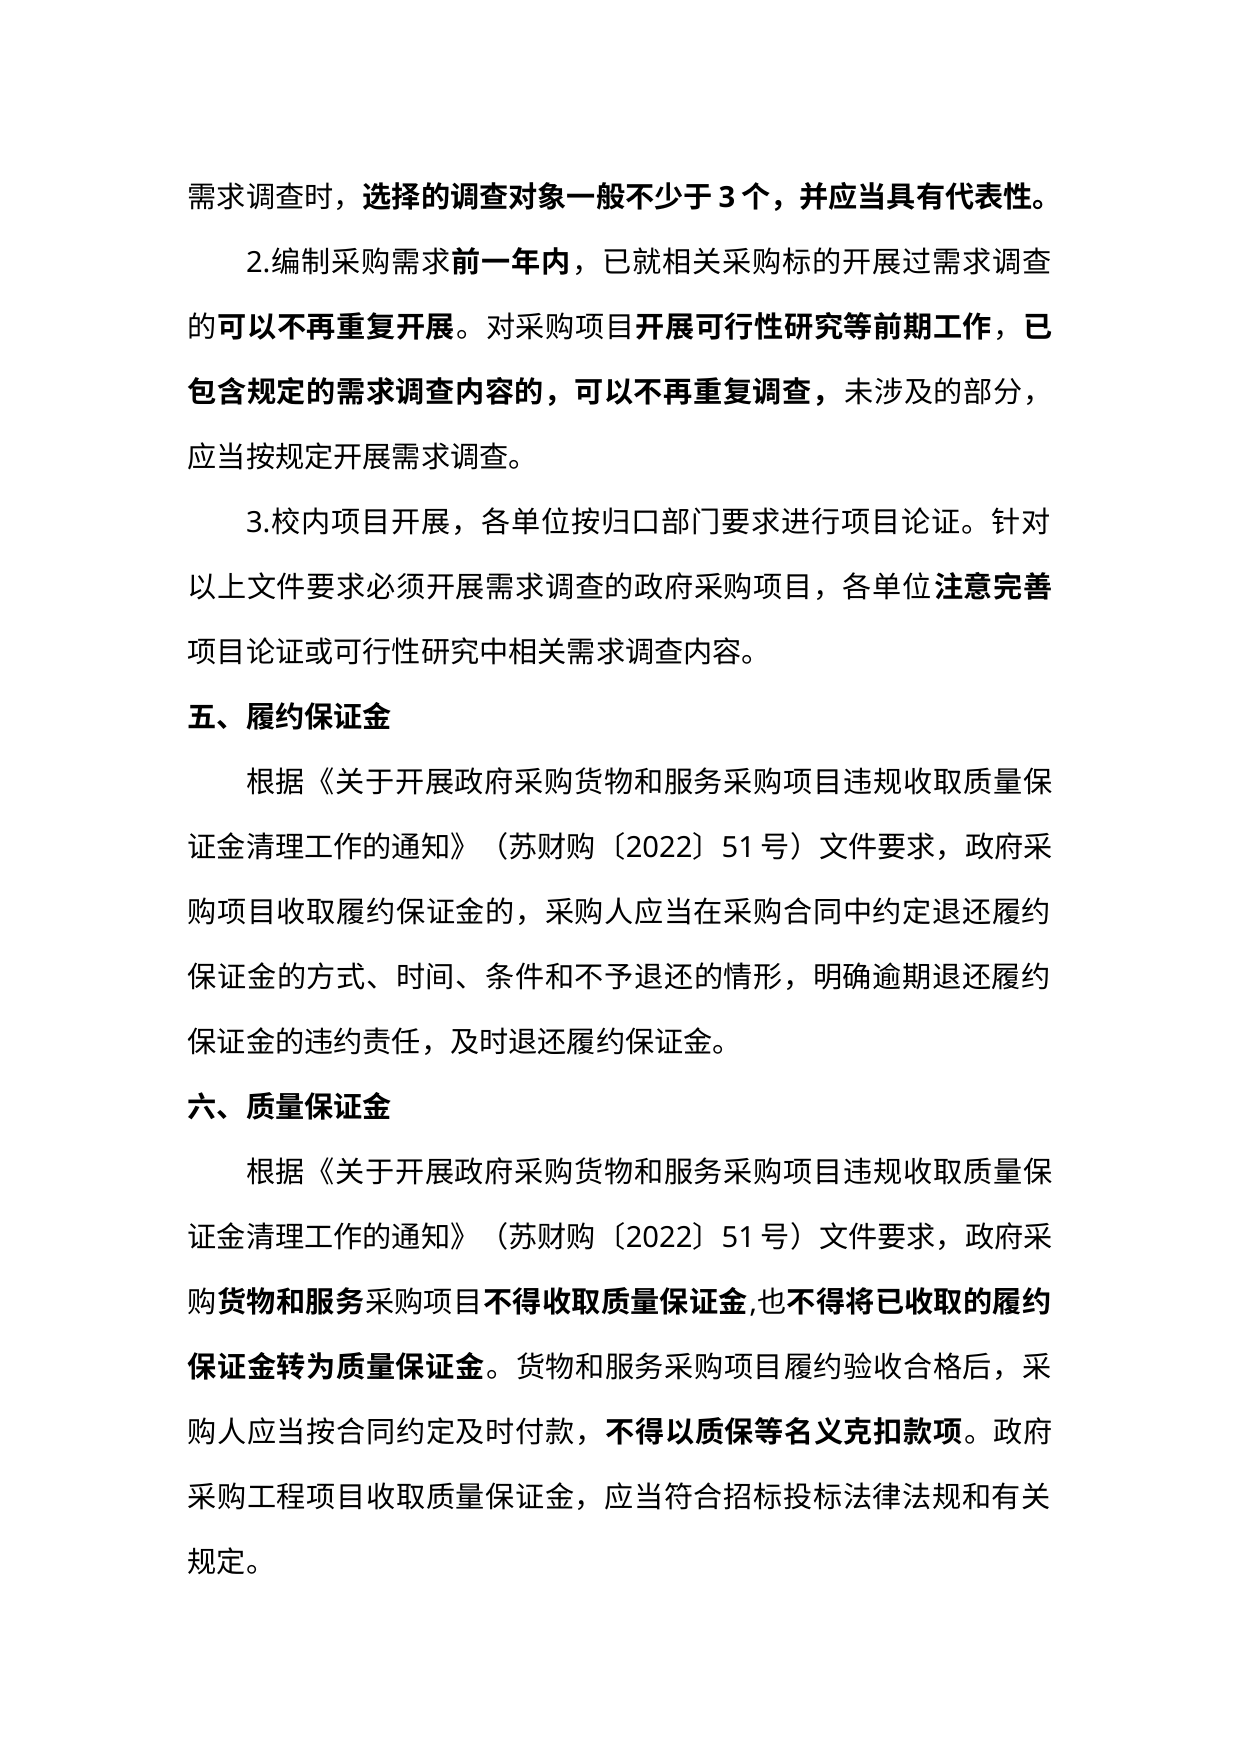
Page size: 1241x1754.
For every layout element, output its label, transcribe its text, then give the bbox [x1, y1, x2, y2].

text 根据《关于开展政府采购货物和服务采购项目违规收取质量保证金清理工作的通知》（苏财购〔2022〕51号）文件要求，政府采购项目收取履约保证金的，采购人应当在采购合同中约定退还履约保证金的方式、时间、条件和不予退还的情形，明确逾期退还履约保证金的违约责任，及时退还履约保证金。 [187, 747, 1053, 1072]
text 2.编制采购需求前一年内，已就相关采购标的开展过需求调查的可以不再重复开展。对采购项目开展可行性研究等前期工作，已包含规定的需求调查内容的，可以不再重复调查，未涉及的部分，应当按规定开展需求调查。 [187, 227, 1053, 487]
text 根据《关于开展政府采购货物和服务采购项目违规收取质量保证金清理工作的通知》（苏财购〔2022〕51号）文件要求，政府采购货物和服务采购项目不得收取质量保证金,也不得将已收取的履约保证金转为质量保证金。货物和服务采购项目履约验收合格后，采购人应当按合同约定及时付款，不得以质保等名义克扣款项。政府采购工程项目收取质量保证金，应当符合招标投标法律法规和有关规定。 [187, 1137, 1053, 1592]
text 五、履约保证金 [187, 682, 1053, 747]
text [187, 162, 1053, 227]
text 3.校内项目开展，各单位按归口部门要求进行项目论证。针对以上文件要求必须开展需求调查的政府采购项目，各单位注意完善项目论证或可行性研究中相关需求调查内容。 [187, 487, 1053, 682]
text 六、质量保证金 [187, 1072, 1053, 1137]
